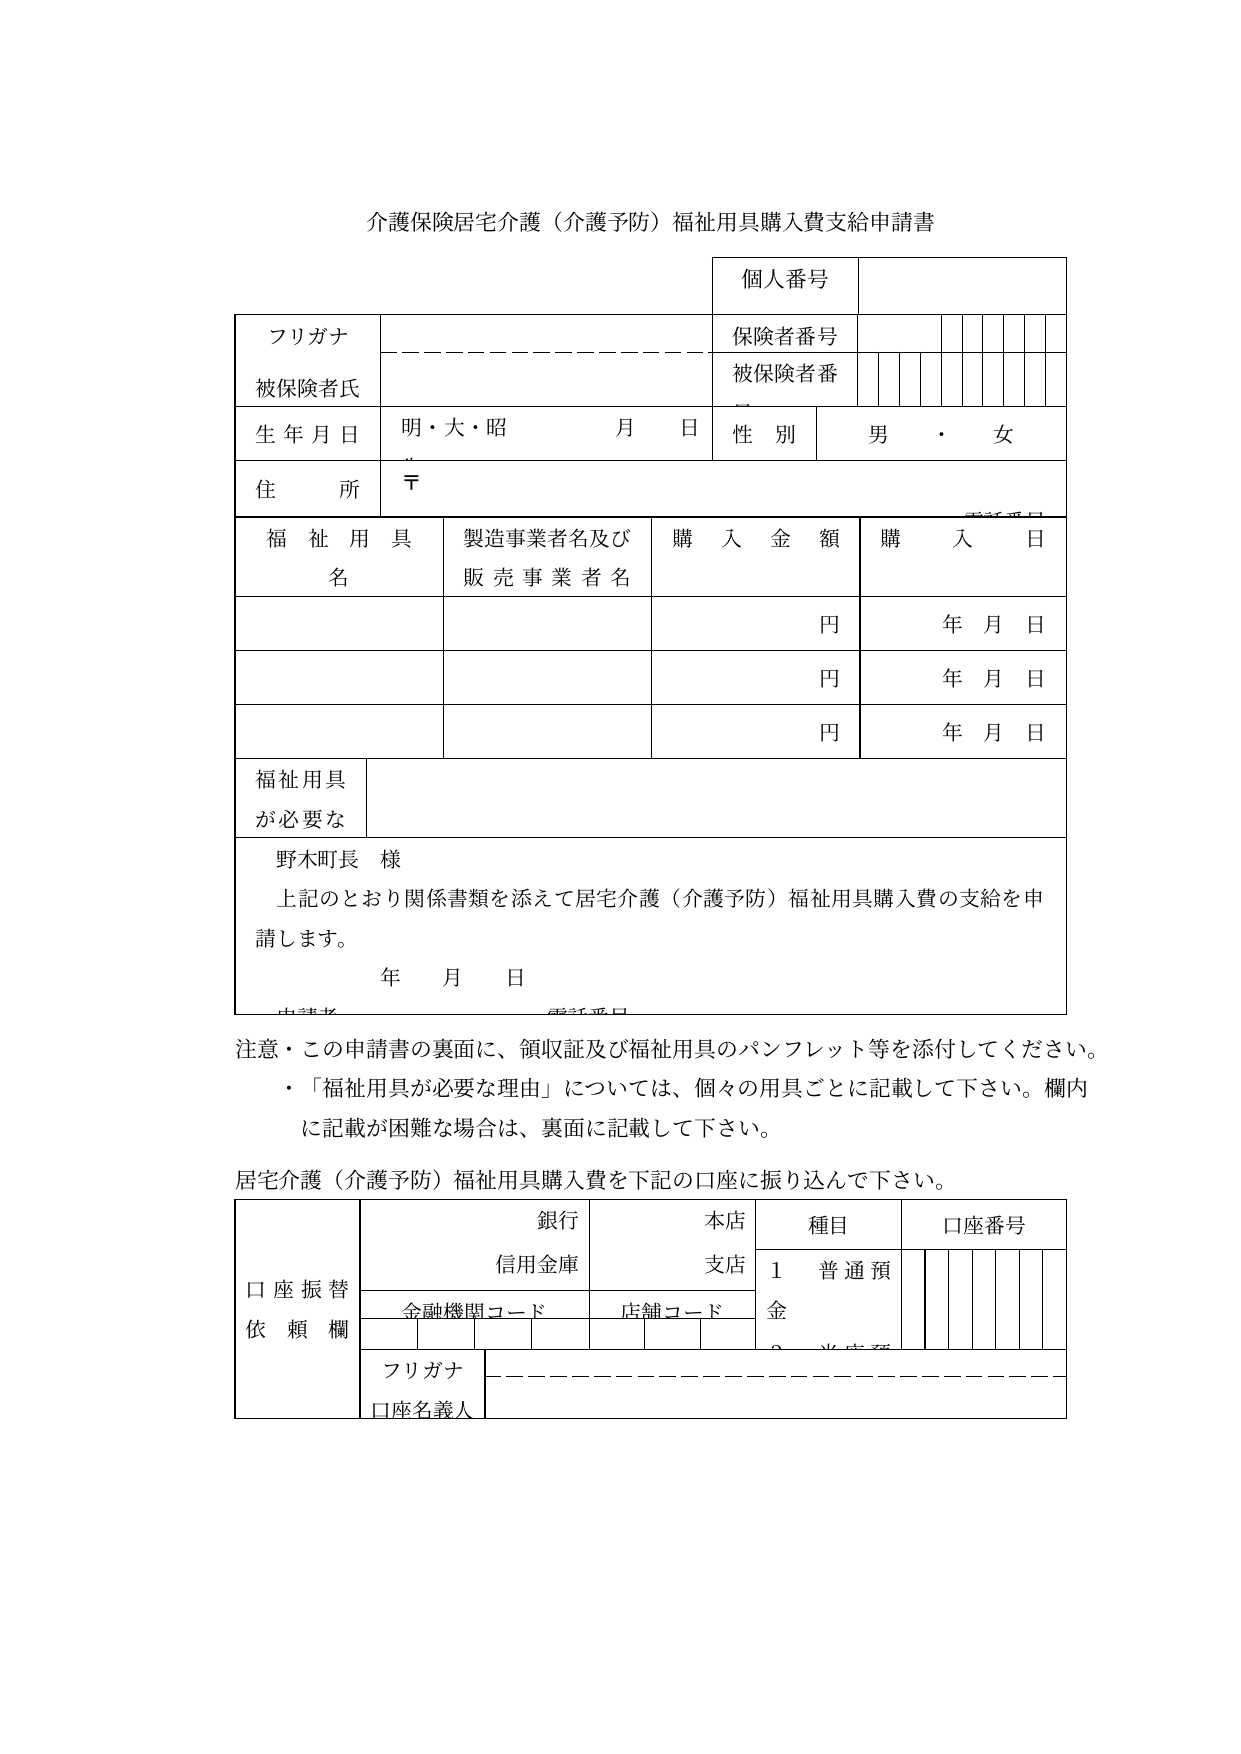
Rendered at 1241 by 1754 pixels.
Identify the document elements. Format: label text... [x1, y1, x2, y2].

table_header 個人番号 [713, 258, 858, 314]
table_cell フリガナ 被保険者氏名 [236, 315, 380, 406]
table_cell [858, 353, 878, 406]
table_cell [532, 1319, 589, 1349]
table_cell 福祉用具が必要な理由 [236, 759, 366, 837]
table_cell [645, 1319, 700, 1349]
table_cell [1046, 353, 1066, 406]
table_cell [942, 315, 962, 352]
table_cell [879, 353, 899, 406]
text ・「福祉用具が必要な理由」については、個々の用具ごとに記載して下さい。欄内に記載が困難な場合は、裏面に記載して下さい。 [213, 1067, 1088, 1147]
table_cell [701, 1319, 755, 1349]
table_cell [367, 759, 1066, 837]
table_cell 金融機関コード [361, 1291, 589, 1317]
table_cell [983, 315, 1003, 352]
text 居宅介護（介護予防）福祉用具購入費を下記の口座に振り込んで下さい。 [213, 1159, 1088, 1199]
table_cell 保険者番号 [713, 315, 857, 352]
table_cell [1004, 353, 1024, 406]
table_cell 購入金額 [652, 518, 859, 596]
text 介護保険居宅介護（介護予防）福祉用具購入費支給申請書 [213, 201, 1088, 240]
table_cell 野木町長 様 上記のとおり関係書類を添えて居宅介護（介護予防）福祉用具購入費の支給を申請します。 年 月 日 申請者 住所氏名印 電話番号 [236, 838, 1066, 1014]
table_header 口座振替 依頼欄 [236, 1200, 359, 1417]
table_cell [949, 1250, 972, 1349]
table_cell [973, 1250, 995, 1349]
table_cell 円 [652, 651, 859, 704]
table_cell 円 [652, 705, 859, 758]
table_cell フリガナ 口座名義人 [361, 1350, 484, 1417]
table_header 銀行 信用金庫 信用組合 [361, 1200, 589, 1290]
table_cell 性別 [713, 407, 816, 460]
table_cell [236, 597, 443, 650]
table_cell [590, 1319, 644, 1349]
table_cell [921, 353, 941, 406]
table_cell [996, 1250, 1019, 1349]
table_cell 明・大・昭 月 日生 [381, 407, 712, 460]
table_cell [444, 705, 651, 758]
table_header 種目 [756, 1200, 901, 1249]
table_cell １ 普通預金 ２ 当座預金 ３ その他 [756, 1250, 901, 1349]
table_cell [418, 1319, 474, 1349]
text 注意・この申請書の裏面に、領収証及び福祉用具のパンフレット等を添付してください。 [213, 1028, 1088, 1067]
table_cell 年 月 日 [861, 597, 1066, 650]
table_cell 男 ・ 女 [817, 407, 1066, 460]
table_cell 製造事業者名及び販売事業者名 [444, 518, 651, 596]
table_cell [236, 705, 443, 758]
table_cell [902, 1250, 924, 1349]
table_cell [361, 1319, 417, 1349]
table_cell 店舗コード [590, 1291, 755, 1317]
table_cell [1025, 315, 1045, 352]
table_cell [963, 315, 982, 352]
table_cell 年 月 日 [861, 705, 1066, 758]
table_cell [486, 1376, 1066, 1417]
table_header [859, 258, 1066, 314]
table_cell [983, 353, 1003, 406]
table_cell [236, 651, 443, 704]
table_cell [942, 353, 962, 406]
table_cell 購入日 [861, 518, 1066, 596]
table_cell [1004, 315, 1024, 352]
table_cell [486, 1350, 1066, 1376]
table_cell [1020, 1250, 1042, 1349]
table_cell [381, 352, 712, 406]
table_cell [1025, 353, 1045, 406]
table_cell [963, 353, 982, 406]
table_cell 〒 電話番号 [381, 461, 1066, 516]
table_cell [475, 1319, 531, 1349]
table_cell [1046, 315, 1066, 352]
table_cell [900, 353, 920, 406]
table_cell [444, 597, 651, 650]
table_cell 円 [652, 597, 859, 650]
table_cell 生年月日 [236, 407, 380, 460]
table_cell 住所 [236, 461, 380, 516]
table_header 本店 支店 出張所 [590, 1200, 755, 1290]
table_cell [444, 651, 651, 704]
table_cell [858, 315, 941, 352]
table_cell 年 月 日 [861, 651, 1066, 704]
table_cell 被保険者番号 [713, 353, 857, 406]
table_cell [926, 1250, 948, 1349]
table_cell 福 祉 用 具 名 （種目名及び商品名） [236, 518, 443, 596]
table_cell [381, 315, 712, 352]
table_header 口座番号 [902, 1200, 1066, 1249]
table_cell [1043, 1250, 1066, 1349]
